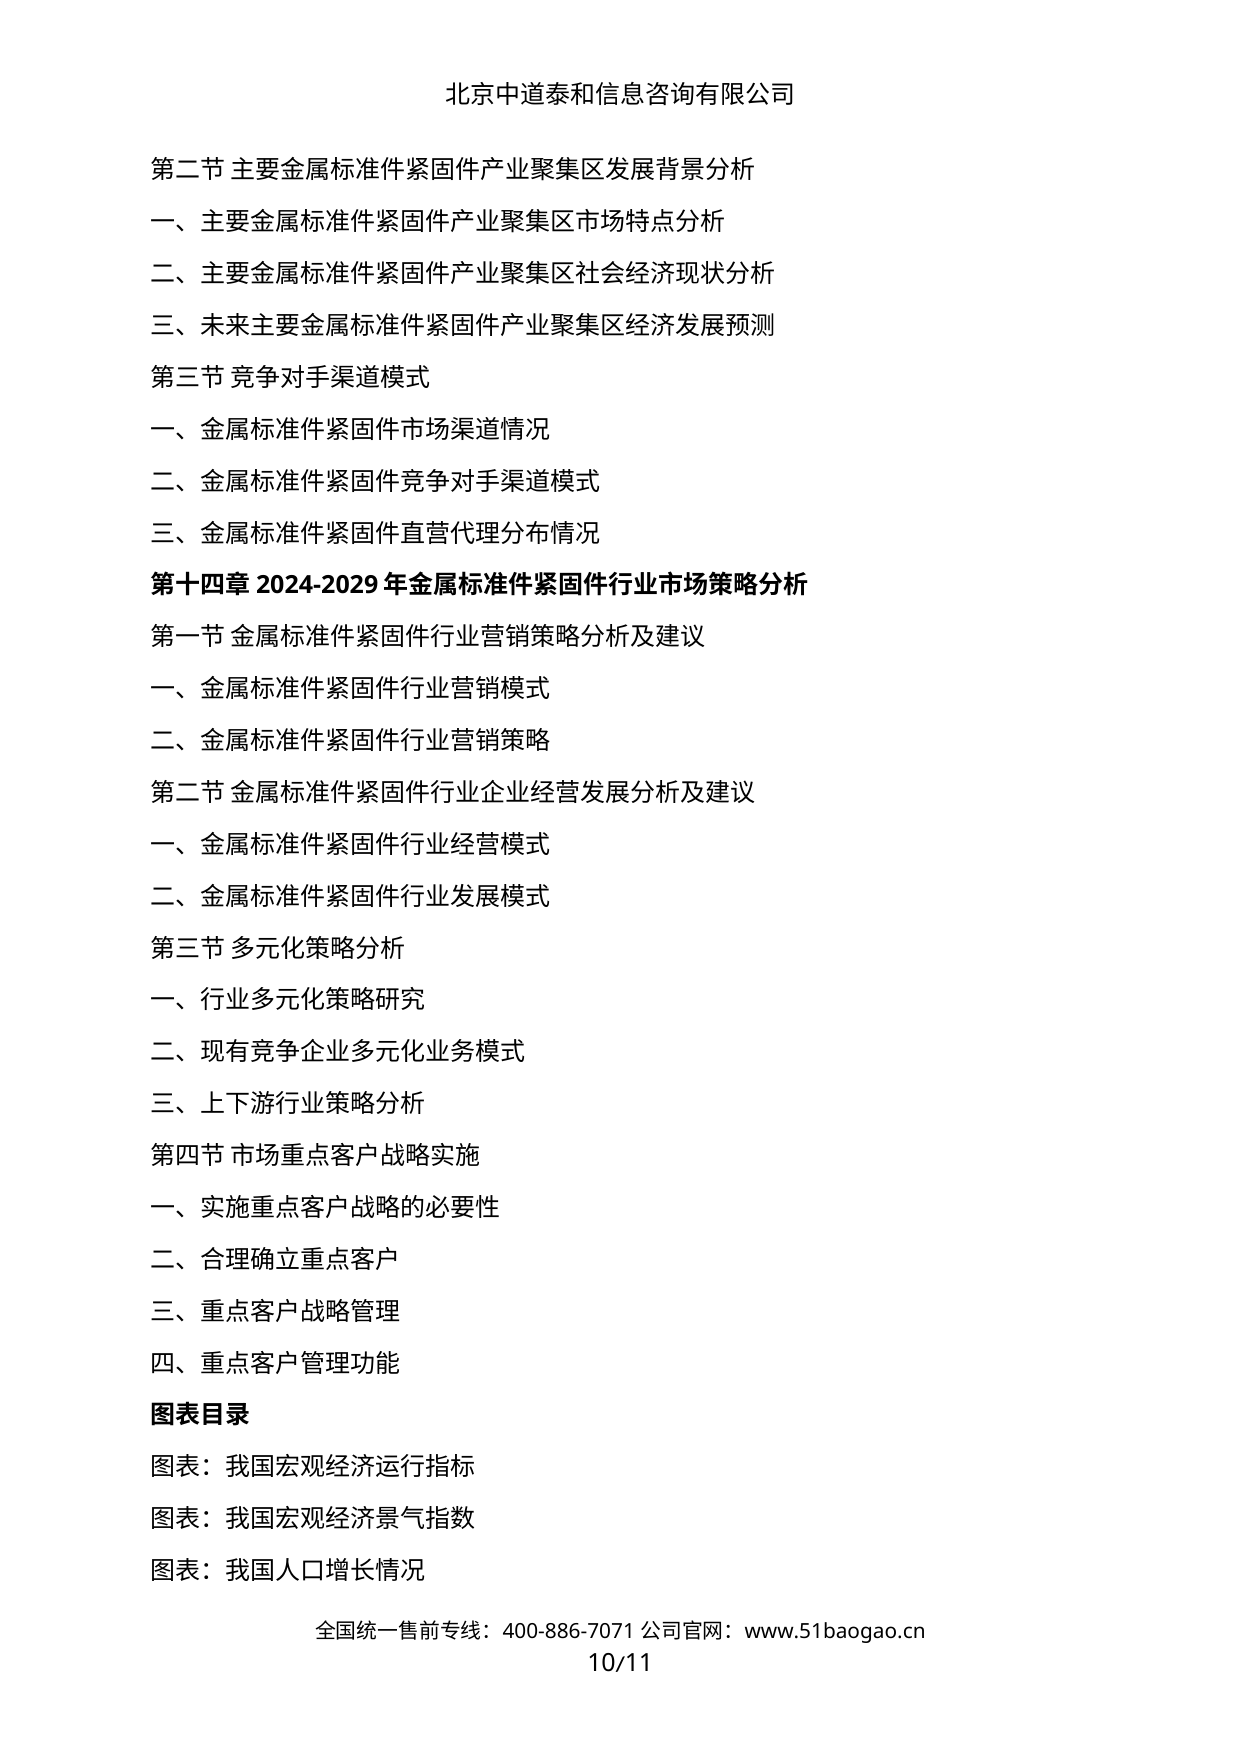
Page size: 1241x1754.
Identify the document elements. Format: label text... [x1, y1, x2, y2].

text 二、金属标准件紧固件竞争对手渠道模式 [150, 461, 1090, 497]
text 一、行业多元化策略研究 [150, 980, 1090, 1016]
text 一、金属标准件紧固件行业营销模式 [150, 669, 1090, 705]
text 一、金属标准件紧固件市场渠道情况 [150, 409, 1090, 446]
text 第二节 主要金属标准件紧固件产业聚集区发展背景分析 [150, 150, 1090, 186]
text 图表目录 [150, 1395, 1090, 1431]
text 第十四章 2024-2029年金属标准件紧固件行业市场策略分析 [150, 565, 1090, 601]
text 第三节 竞争对手渠道模式 [150, 357, 1090, 394]
text 三、重点客户战略管理 [150, 1291, 1090, 1327]
text 第四节 市场重点客户战略实施 [150, 1136, 1090, 1172]
text 一、主要金属标准件紧固件产业聚集区市场特点分析 [150, 202, 1090, 238]
text 一、金属标准件紧固件行业经营模式 [150, 824, 1090, 861]
text 二、金属标准件紧固件行业发展模式 [150, 876, 1090, 912]
text 一、实施重点客户战略的必要性 [150, 1187, 1090, 1224]
text 三、未来主要金属标准件紧固件产业聚集区经济发展预测 [150, 306, 1090, 342]
text 二、合理确立重点客户 [150, 1239, 1090, 1276]
text 图表：我国宏观经济景气指数 [150, 1499, 1090, 1535]
text 三、上下游行业策略分析 [150, 1084, 1090, 1120]
text 二、主要金属标准件紧固件产业聚集区社会经济现状分析 [150, 254, 1090, 290]
text 第三节 多元化策略分析 [150, 928, 1090, 964]
text 二、金属标准件紧固件行业营销策略 [150, 721, 1090, 757]
text 第一节 金属标准件紧固件行业营销策略分析及建议 [150, 617, 1090, 653]
text 图表：我国宏观经济运行指标 [150, 1447, 1090, 1483]
text 二、现有竞争企业多元化业务模式 [150, 1032, 1090, 1068]
text 四、重点客户管理功能 [150, 1343, 1090, 1379]
text 三、金属标准件紧固件直营代理分布情况 [150, 513, 1090, 549]
text 第二节 金属标准件紧固件行业企业经营发展分析及建议 [150, 772, 1090, 809]
text 图表：我国人口增长情况 [150, 1551, 1090, 1587]
